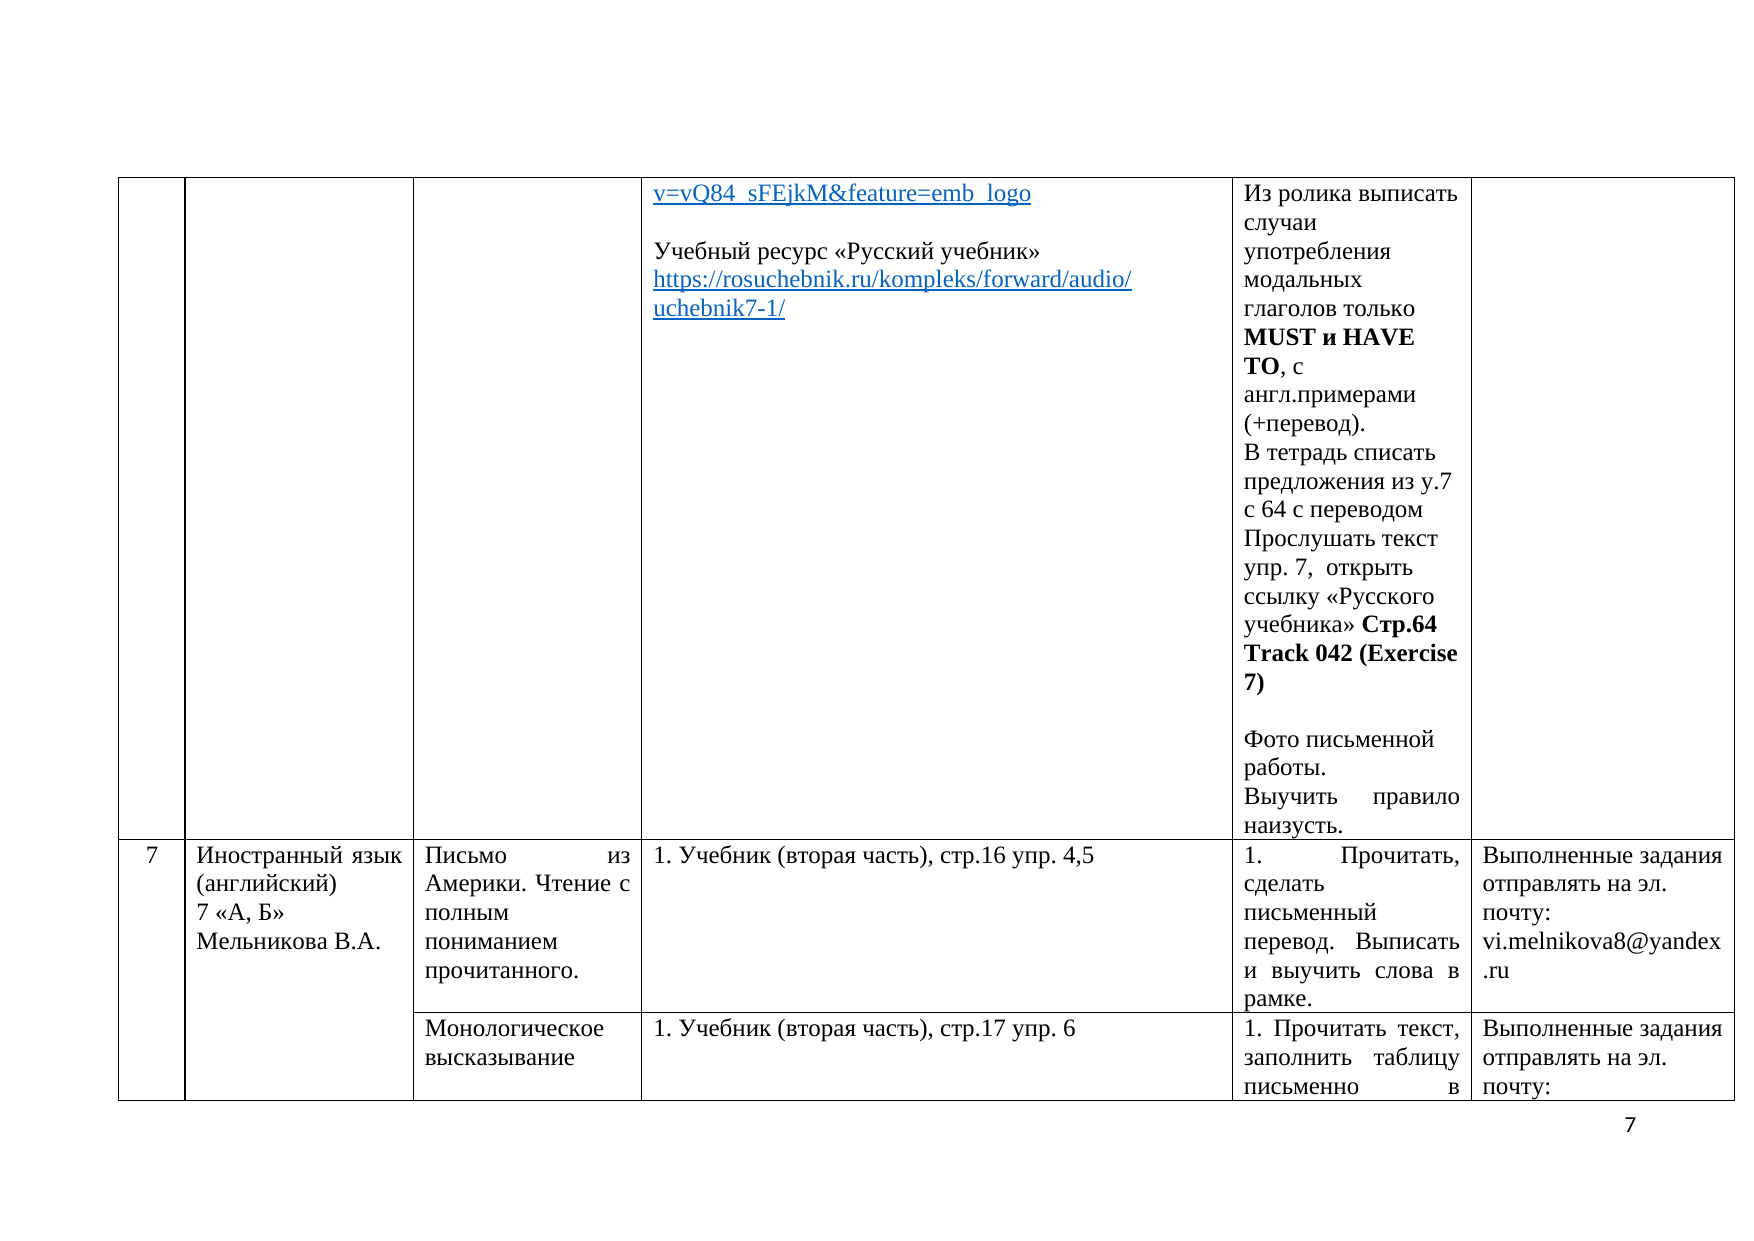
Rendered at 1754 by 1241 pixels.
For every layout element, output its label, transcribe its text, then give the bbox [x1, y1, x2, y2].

table_cell [414, 178, 641, 839]
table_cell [1233, 178, 1471, 839]
table_cell Иностранный язык (английский) 7 «А, Б» Мельникова В.А. [186, 840, 413, 1099]
table_cell Письмо из Америки. Чтение с полным пониманием прочитанного. [414, 840, 641, 1012]
table_cell 1. Прочитать, сделать письменный перевод. Выписать и выучить слова в рамке. [1233, 840, 1471, 1012]
table_cell Выполненные задания отправлять на эл. почту: vi.melnikova8@yandex.ru [1472, 840, 1734, 1012]
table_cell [1472, 178, 1734, 839]
table_cell 1. Учебник (вторая часть), стр.16 упр. 4,5 [642, 840, 1232, 1012]
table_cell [642, 178, 1232, 839]
table_cell 7 [119, 840, 184, 1099]
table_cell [1472, 1013, 1734, 1099]
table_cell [414, 1013, 641, 1099]
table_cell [642, 1013, 1232, 1099]
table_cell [1233, 1013, 1471, 1099]
